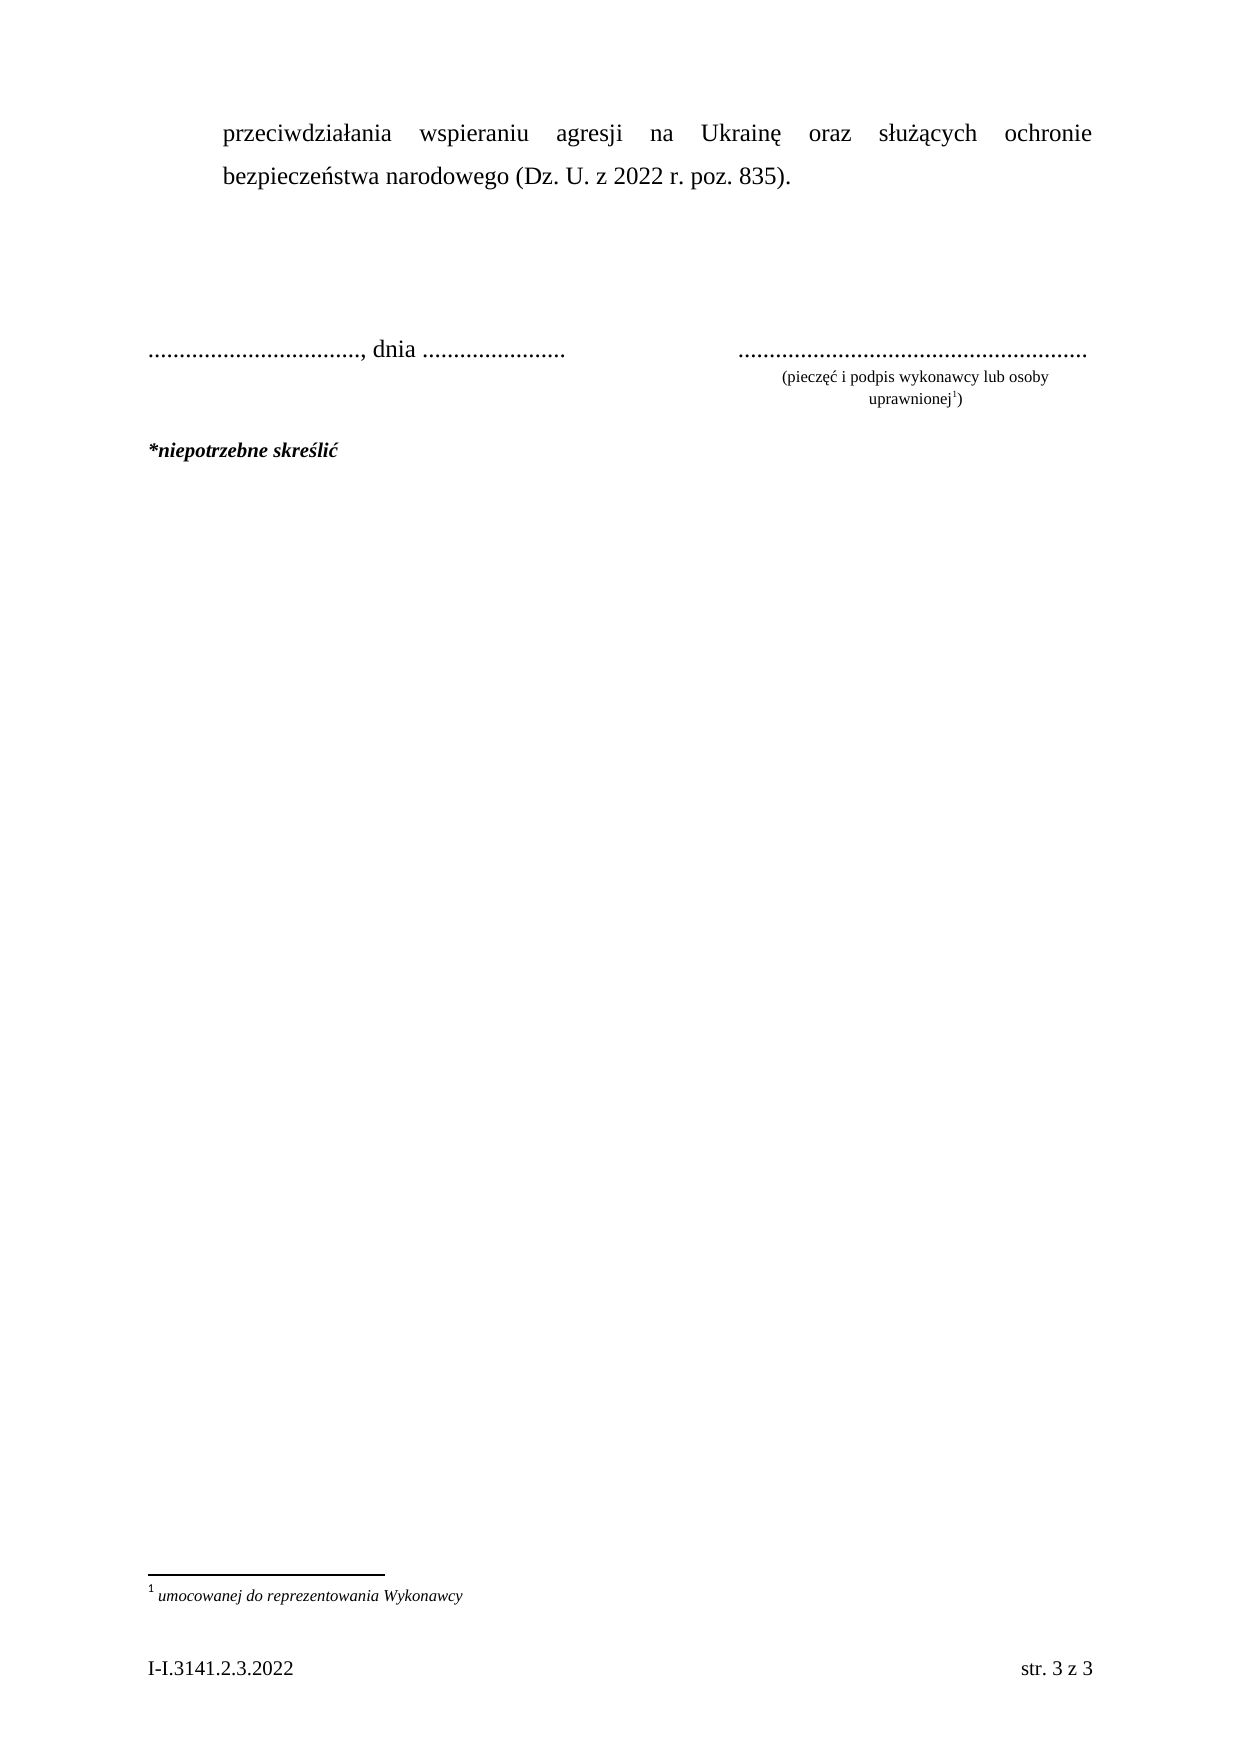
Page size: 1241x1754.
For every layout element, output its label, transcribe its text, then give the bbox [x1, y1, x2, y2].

text .................................., dnia ....................... ........................................................ [148, 334, 1093, 363]
text *niepotrzebne skreślić [148, 438, 1093, 462]
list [185, 118, 1093, 190]
text (pieczęć i podpis wykonawcy lub osoby uprawnionej) [738, 367, 1093, 408]
